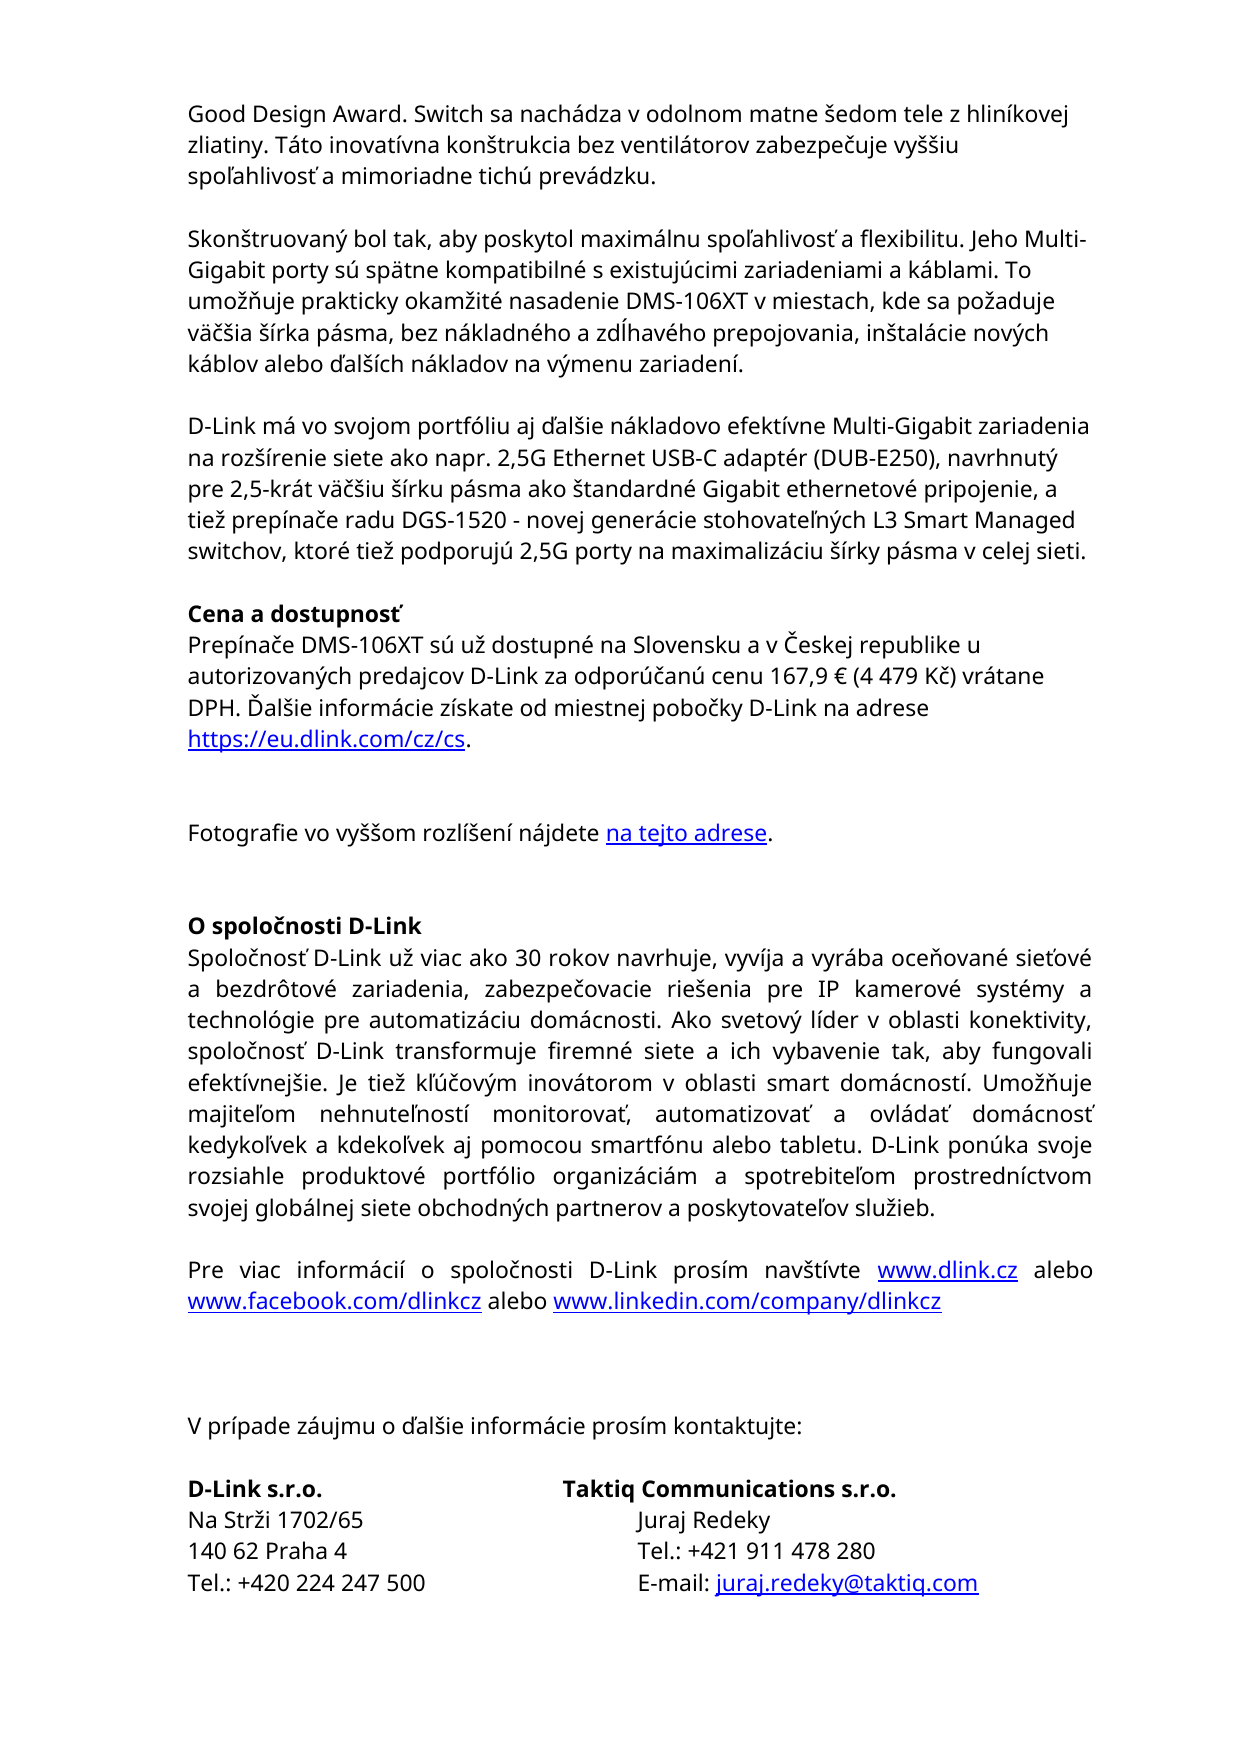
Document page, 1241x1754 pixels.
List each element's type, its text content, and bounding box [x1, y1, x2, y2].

text 140 62 Praha 4 Tel.: +421 911 478 280 [187, 1535, 1093, 1566]
text Na Strži 1702/65 Juraj Redeky [187, 1504, 1093, 1535]
text V prípade záujmu o ďalšie informácie prosím kontaktujte: [187, 1410, 1093, 1441]
text O spoločnosti D-Link [187, 910, 1093, 941]
text Tel.: +420 224 247 500 E-mail: juraj.redeky@taktiq.com [187, 1566, 1093, 1598]
text Skonštruovaný bol tak, aby poskytol maximálnu spoľahlivosť a flexibilitu. Jeho Multi-Gigabit porty sú spätne kompatibilné s existujúcimi zariadeniami a káblami. To umožňuje prakticky okamžité nasadenie DMS-106XT v miestach, kde sa požaduje väčšia šírka pásma, bez nákladného a zdĺhavého prepojovania, inštalácie nových káblov alebo ďalších nákladov na výmenu zariadení. [187, 223, 1093, 379]
text Pre viac informácií o spoločnosti D-Link prosím navštívte www.dlink.cz alebo www.facebook.com/dlinkcz alebo www.linkedin.com/company/dlinkcz [187, 1254, 1093, 1316]
text Prepínače DMS-106XT sú už dostupné na Slovensku a v Českej republike u autorizovaných predajcov D-Link za odporúčanú cenu 167,9 € (4 479 Kč) vrátane DPH. Ďalšie informácie získate od miestnej pobočky D-Link na adrese https://eu.dlink.com/cz/cs. [187, 629, 1093, 754]
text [187, 98, 1093, 191]
text D-Link s.r.o. Taktiq Communications s.r.o. [187, 1473, 1093, 1504]
text Cena a dostupnosť [187, 598, 1093, 629]
text D-Link má vo svojom portfóliu aj ďalšie nákladovo efektívne Multi-Gigabit zariadenia na rozšírenie siete ako napr. 2,5G Ethernet USB-C adaptér (DUB-E250), navrhnutý pre 2,5-krát väčšiu šírku pásma ako štandardné Gigabit ethernetové pripojenie, a tiež prepínače radu DGS-1520 - novej generácie stohovateľných L3 Smart Managed switchov, ktoré tiež podporujú 2,5G porty na maximalizáciu šírky pásma v celej sieti. [187, 410, 1093, 566]
text Fotografie vo vyššom rozlíšení nájdete na tejto adrese. [187, 816, 1093, 848]
text Spoločnosť D-Link už viac ako 30 rokov navrhuje, vyvíja a vyrába oceňované sieťové a bezdrôtové zariadenia, zabezpečovacie riešenia pre IP kamerové systémy a technológie pre automatizáciu domácnosti. Ako svetový líder v oblasti konektivity, spoločnosť D-Link transformuje firemné siete a ich vybavenie tak, aby fungovali efektívnejšie. Je tiež kľúčovým inovátorom v oblasti smart domácností. Umožňuje majiteľom nehnuteľností monitorovať, automatizovať a ovládať domácnosť kedykoľvek a kdekoľvek aj pomocou smartfónu alebo tabletu. D-Link ponúka svoje rozsiahle produktové portfólio organizáciám a spotrebiteľom prostredníctvom svojej globálnej siete obchodných partnerov a poskytovateľov služieb. [187, 941, 1093, 1223]
